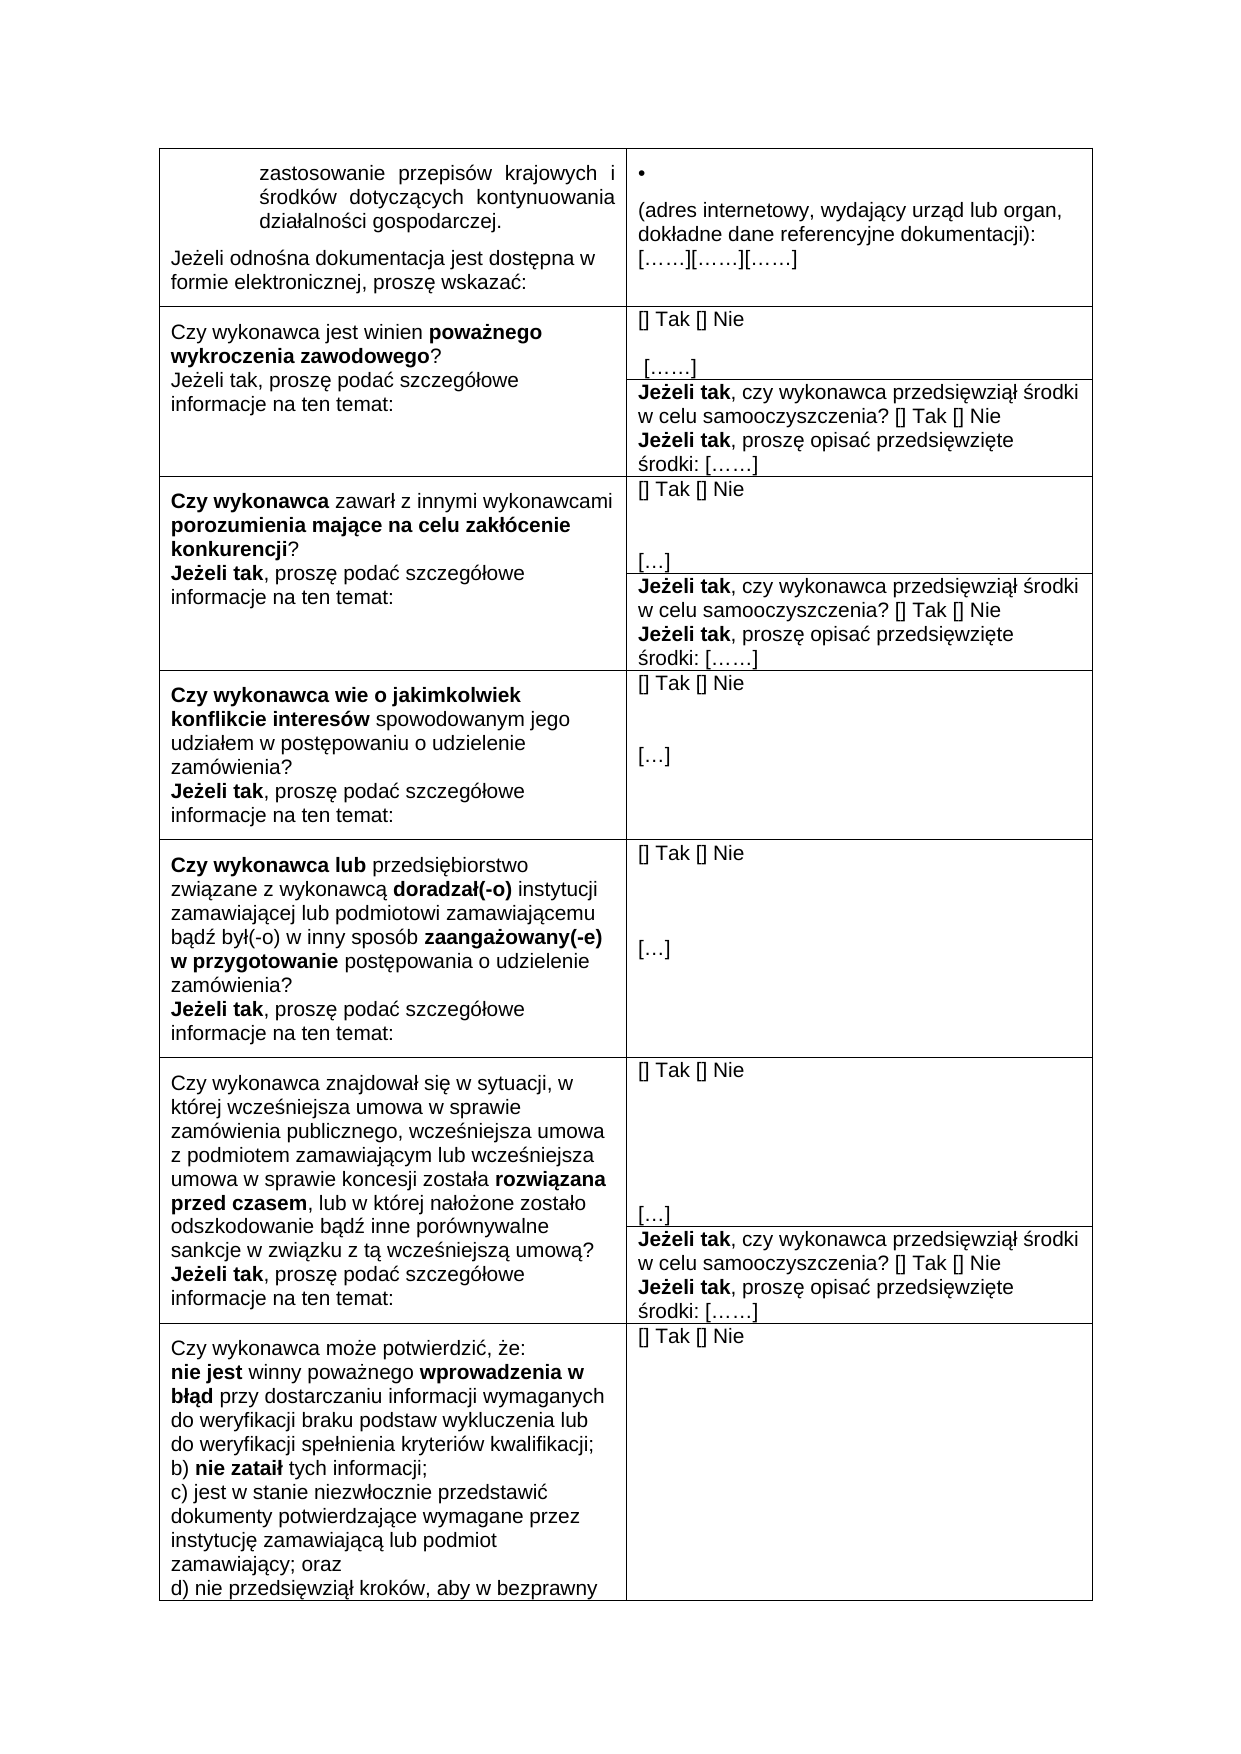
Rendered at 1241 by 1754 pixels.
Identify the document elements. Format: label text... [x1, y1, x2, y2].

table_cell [627, 149, 1092, 306]
table_cell Czy wykonawca lub przedsiębiorstwo związane z wykonawcą doradzał(-o) instytucji zamawiającej lub podmiotowi zamawiającemu bądź był(-o) w inny sposób zaangażowany(-e) w przygotowanie postępowania o udzielenie zamówienia? Jeżeli tak, proszę podać szczegółowe informacje na ten temat: [160, 840, 626, 1057]
table_cell Jeżeli tak, czy wykonawca przedsięwziął środki w celu samooczyszczenia? [] Tak [] Nie Jeżeli tak, proszę opisać przedsięwzięte środki: [……] [627, 380, 1092, 476]
table_cell [] Tak [] Nie […] [627, 477, 1092, 573]
table_cell [] Tak [] Nie [……] [627, 307, 1092, 379]
table_cell Czy wykonawca jest winien poważnego wykroczenia zawodowego? Jeżeli tak, proszę podać szczegółowe informacje na ten temat: [160, 307, 626, 476]
table_cell Jeżeli tak, czy wykonawca przedsięwziął środki w celu samooczyszczenia? [] Tak [] Nie Jeżeli tak, proszę opisać przedsięwzięte środki: [……] [627, 574, 1092, 669]
table_cell Jeżeli tak, czy wykonawca przedsięwziął środki w celu samooczyszczenia? [] Tak [] Nie Jeżeli tak, proszę opisać przedsięwzięte środki: [……] [627, 1227, 1092, 1323]
table_cell [] Tak [] Nie […] [627, 1058, 1092, 1226]
table_cell Czy wykonawca znajdował się w sytuacji, w której wcześniejsza umowa w sprawie zamówienia publicznego, wcześniejsza umowa z podmiotem zamawiającym lub wcześniejsza umowa w sprawie koncesji została rozwiązana przed czasem, lub w której nałożone zostało odszkodowanie bądź inne porównywalne sankcje w związku z tą wcześniejszą umową? Jeżeli tak, proszę podać szczegółowe informacje na ten temat: [160, 1058, 626, 1323]
table_cell [] Tak [] Nie […] [627, 671, 1092, 839]
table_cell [160, 149, 626, 306]
table_cell Czy wykonawca zawarł z innymi wykonawcami porozumienia mające na celu zakłócenie konkurencji? Jeżeli tak, proszę podać szczegółowe informacje na ten temat: [160, 477, 626, 669]
table_cell [] Tak [] Nie […] [627, 840, 1092, 1057]
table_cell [160, 1324, 626, 1600]
table_cell Czy wykonawca wie o jakimkolwiek konflikcie interesów spowodowanym jego udziałem w postępowaniu o udzielenie zamówienia? Jeżeli tak, proszę podać szczegółowe informacje na ten temat: [160, 671, 626, 839]
table_cell [] Tak [] Nie [627, 1324, 1092, 1600]
